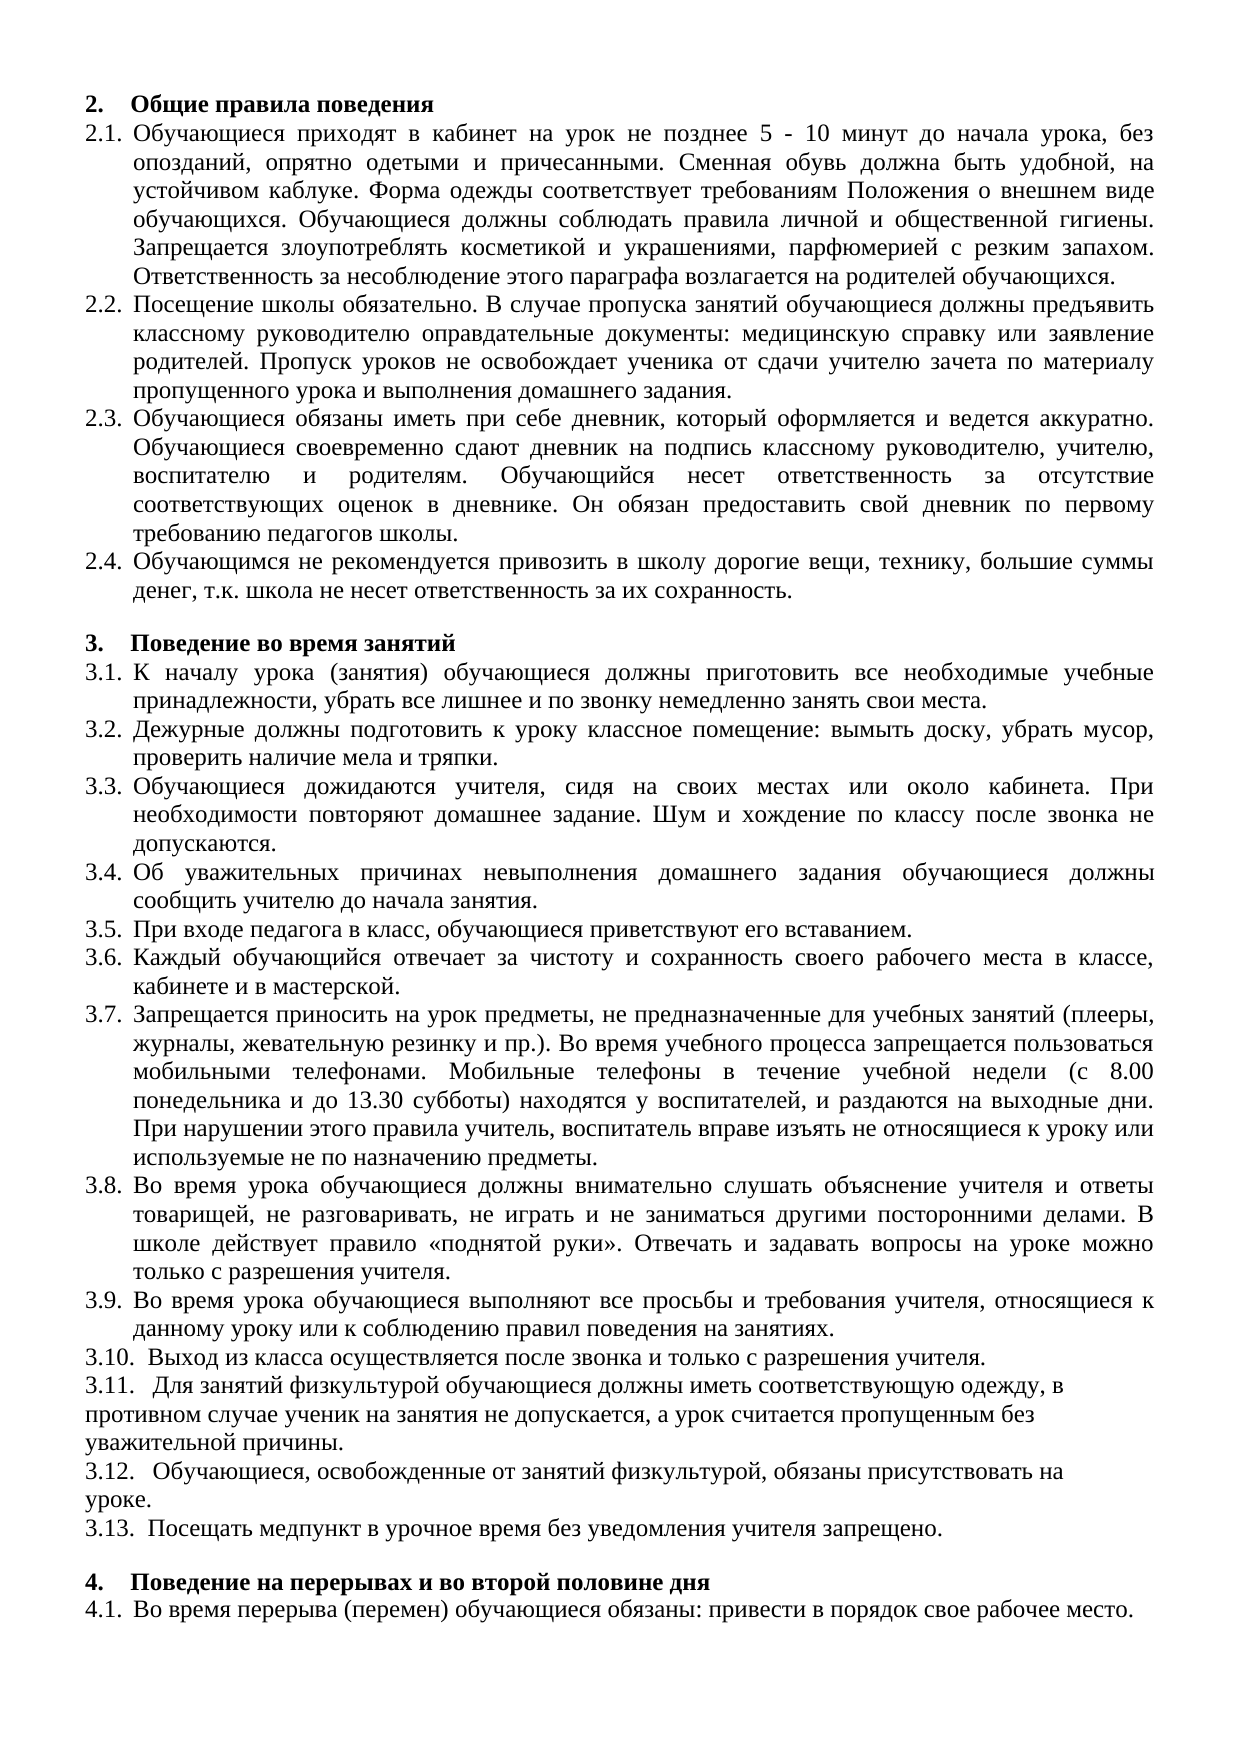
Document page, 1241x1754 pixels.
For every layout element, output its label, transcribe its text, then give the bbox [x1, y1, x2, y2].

list Обучающимся не рекомендуется привозить в школу дорогие вещи, технику, большие суммы денег, т.к. школа не несет ответственность за их сохранность. [85, 547, 1155, 604]
list Во время урока обучающиеся выполняют все просьбы и требования учителя, относящиеся к данному уроку или к соблюдению правил поведения на занятиях. [85, 1285, 1155, 1342]
list Дежурные должны подготовить к уроку классное помещение: вымыть доску, убрать мусор, проверить наличие мела и тряпки. [85, 714, 1155, 771]
text уважительной причины. [85, 1428, 1155, 1456]
list Обучающиеся, освобожденные от занятий физкультурой, обязаны присутствовать на [85, 1456, 1155, 1485]
list Выход из класса осуществляется после звонка и только с разрешения учителя. [85, 1342, 1155, 1371]
list Запрещается приносить на урок предметы, не предназначенные для учебных занятий (плееры, журналы, жевательную резинку и пр.). Во время учебного процесса запрещается пользоваться мобильными телефонами. Мобильные телефоны в течение учебной недели (с 8.00 понедельника и до 13.30 субботы) находятся у воспитателей, и раздаются на выходные дни. При нарушении этого правила учитель, воспитатель вправе изъять не относящиеся к уроку или используемые не по назначению предметы. [85, 1000, 1155, 1171]
list Посещать медпункт в урочное время без уведомления учителя запрещено. [85, 1513, 1155, 1542]
list Обучающиеся обязаны иметь при себе дневник, который оформляется и ведется аккуратно. Обучающиеся своевременно сдают дневник на подпись классному руководителю, учителю, воспитателю и родителям. Обучающийся несет ответственность за отсутствие соответствующих оценок в дневнике. Он обязан предоставить свой дневник по первому требованию педагогов школы. [85, 404, 1155, 547]
list Поведение во время занятий [85, 629, 1155, 657]
list К началу урока (занятия) обучающиеся должны приготовить все необходимые учебные принадлежности, убрать все лишнее и по звонку немедленно занять свои места. [85, 657, 1155, 714]
list Для занятий физкультурой обучающиеся должны иметь соответствующую одежду, в [85, 1371, 1155, 1399]
list Во время перерыва (перемен) обучающиеся обязаны: привести в порядок свое рабочее место. [85, 1595, 1155, 1623]
list При входе педагога в класс, обучающиеся приветствуют его вставанием. [85, 914, 1155, 943]
list Обучающиеся дожидаются учителя, сидя на своих местах или около кабинета. При необходимости повторяют домашнее задание. Шум и хождение по классу после звонка не допускаются. [85, 771, 1155, 857]
list Общие правила поведения [85, 90, 1155, 118]
list Посещение школы обязательно. В случае пропуска занятий обучающиеся должны предъявить классному руководителю оправдательные документы: медицинскую справку или заявление родителей. Пропуск уроков не освобождает ученика от сдачи учителю зачета по материалу пропущенного урока и выполнения домашнего задания. [85, 290, 1155, 404]
list Поведение на перерывах и во второй половине дня [85, 1570, 1155, 1595]
list Во время урока обучающиеся должны внимательно слушать объяснение учителя и ответы товарищей, не разговаривать, не играть и не заниматься другими посторонними делами. В школе действует правило «поднятой руки». Отвечать и задавать вопросы на уроке можно только с разрешения учителя. [85, 1171, 1155, 1285]
text уроке. [85, 1485, 1155, 1513]
list Каждый обучающийся отвечает за чистоту и сохранность своего рабочего места в классе, кабинете и в мастерской. [85, 943, 1155, 1000]
text противном случае ученик на занятия не допускается, а урок считается пропущенным без [85, 1399, 1155, 1428]
list Обучающиеся приходят в кабинет на урок не позднее 5 - 10 минут до начала урока, без опозданий, опрятно одетыми и причесанными. Сменная обувь должна быть удобной, на устойчивом каблуке. Форма одежды соответствует требованиям Положения о внешнем виде обучающихся. Обучающиеся должны соблюдать правила личной и общественной гигиены. Запрещается злоупотреблять косметикой и украшениями, парфюмерией с резким запахом. Ответственность за несоблюдение этого параграфа возлагается на родителей обучающихся. [85, 118, 1155, 290]
list Об уважительных причинах невыполнения домашнего задания обучающиеся должны сообщить учителю до начала занятия. [85, 857, 1155, 914]
